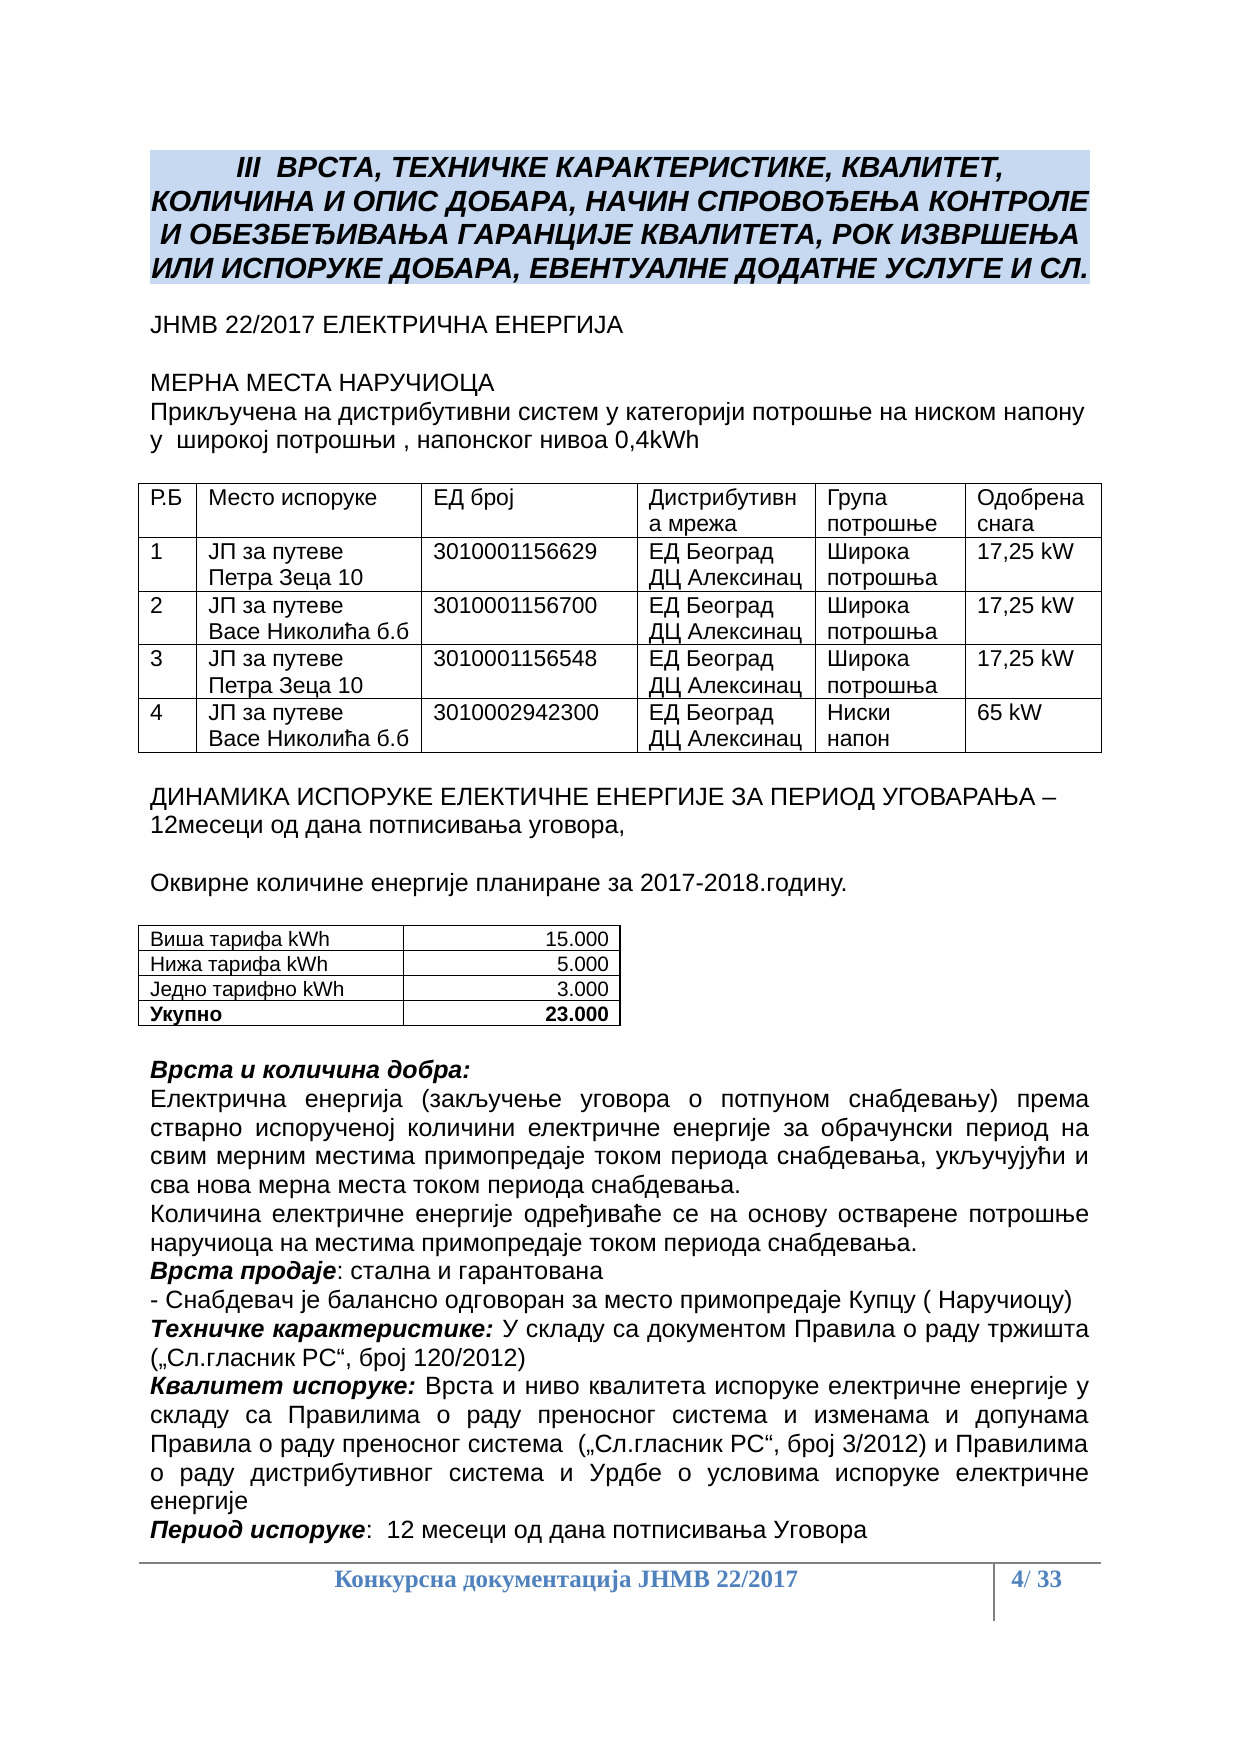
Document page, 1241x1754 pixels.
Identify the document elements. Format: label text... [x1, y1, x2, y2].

table_cell Укупно [139, 1001, 403, 1025]
table_cell 65 kW [966, 699, 1101, 752]
text Прикључена на дистрибутивни систем у категорији потрошње на ниском напону у широкој потрошњи , напонског нивоа 0,4kWh [150, 397, 1090, 454]
table_cell Широка потрошња [816, 592, 965, 644]
table_cell 3 [139, 645, 196, 698]
text Техничке карактеристике: У складу са документом Правила о раду тржишта („Сл.гласник РС“, број 120/2012) [150, 1314, 1090, 1371]
text III ВРСТА, ТЕХНИЧКЕ КАРАКТЕРИСТИКЕ, КВАЛИТЕТ, КОЛИЧИНА И ОПИС ДОБАРА, НАЧИН СПРОВОЂЕЊА КОНТРОЛЕ И ОБЕЗБЕЂИВАЊА ГАРАНЦИЈЕ КВАЛИТЕТА, РОК ИЗВРШЕЊА ИЛИ ИСПОРУКЕ ДОБАРА, ЕВЕНТУАЛНЕ ДОДАТНЕ УСЛУГЕ И СЛ. [150, 150, 1090, 284]
table_cell 3010001156700 [422, 592, 637, 644]
table_cell ЈП за путеве Петра Зеца 10 [197, 645, 421, 698]
table_header Група потрошње [816, 484, 965, 537]
table_cell 17,25 kW [966, 538, 1101, 591]
table_cell ЕД Београд ДЦ Алексинац [638, 538, 815, 591]
table_cell 2 [139, 592, 196, 644]
table_cell 23.000 [404, 1001, 619, 1025]
table_cell 5.000 [404, 951, 619, 975]
text ДИНАМИКА ИСПОРУКЕ ЕЛЕКТИЧНЕ ЕНЕРГИЈЕ ЗА ПЕРИОД УГОВАРАЊА – 12месеци од дана потписивања уговора, [150, 782, 1090, 839]
table_cell Широка потрошња [816, 645, 965, 698]
table_header ЕД број [422, 484, 637, 537]
table_cell ЈП за путеве Петра Зеца 10 [197, 538, 421, 591]
text - Снабдевач је балансно одговоран за место примопредаје Купцу ( Наручиоцу) [150, 1285, 1090, 1314]
table_cell Широка потрошња [816, 538, 965, 591]
table_cell 3010001156548 [422, 645, 637, 698]
table_header Виша тарифа kWh [139, 926, 403, 950]
table_cell ЕД Београд ДЦ Алексинац [638, 592, 815, 644]
table_header Место испоруке [197, 484, 421, 537]
text Период испоруке: 12 месеци од дана потписивања Уговора [150, 1515, 1090, 1544]
table_cell Нижа тарифа kWh [139, 951, 403, 975]
table_cell ЈП за путеве Васе Николића б.б [197, 699, 421, 752]
table_cell 4 [139, 699, 196, 752]
table_header 15.000 [404, 926, 619, 950]
table_cell 3.000 [404, 976, 619, 1000]
table_cell 3010002942300 [422, 699, 637, 752]
table_cell 1 [139, 538, 196, 591]
table_cell ЈП за путеве Васе Николића б.б [197, 592, 421, 644]
text Врста и количина добра: [150, 1055, 1090, 1084]
table_cell 17,25 kW [966, 592, 1101, 644]
text МЕРНА МЕСТА НАРУЧИОЦА [150, 368, 1090, 397]
text Врста продаје: стална и гарантована [150, 1256, 1090, 1285]
text Количина електричне енергије одређиваће се на основу остварене потрошње наручиоца на местима примопредаје током периода снабдевања. [150, 1199, 1090, 1256]
text Оквирне количине енергије планиране за 2017-2018.годину. [150, 868, 1090, 897]
table_cell Једно тарифно kWh [139, 976, 403, 1000]
table_cell 17,25 kW [966, 645, 1101, 698]
table_header Р.Б [139, 484, 196, 537]
text Електрична енергија (закључење уговора о потпуном снабдевању) према стварно испорученој количини електричне енергије за обрачунски период на свим мерним местима примопредаје током периода снабдевања, укључујући и сва нова мерна места током периода снабдевања. [150, 1084, 1090, 1199]
table_cell ЕД Београд ДЦ Алексинац [638, 645, 815, 698]
table_cell 3010001156629 [422, 538, 637, 591]
text Квалитет испоруке: Врста и ниво квалитета испоруке електричне енергије у складу са Правилима о раду преносног система и изменама и допунама Правила о раду преносног система („Сл.гласник РС“, број 3/2012) и Правилима о раду дистрибутивног система и Урдбе о условима испоруке електричне енергије [150, 1371, 1090, 1515]
table_cell ЕД Београд ДЦ Алексинац [638, 699, 815, 752]
table_cell Ниски напон [816, 699, 965, 752]
table_header Дистрибутивна мрежа [638, 484, 815, 537]
table_header Одобрена снага [966, 484, 1101, 537]
text ЈНМВ 22/2017 ЕЛЕКТРИЧНА ЕНЕРГИЈА [150, 311, 1090, 339]
